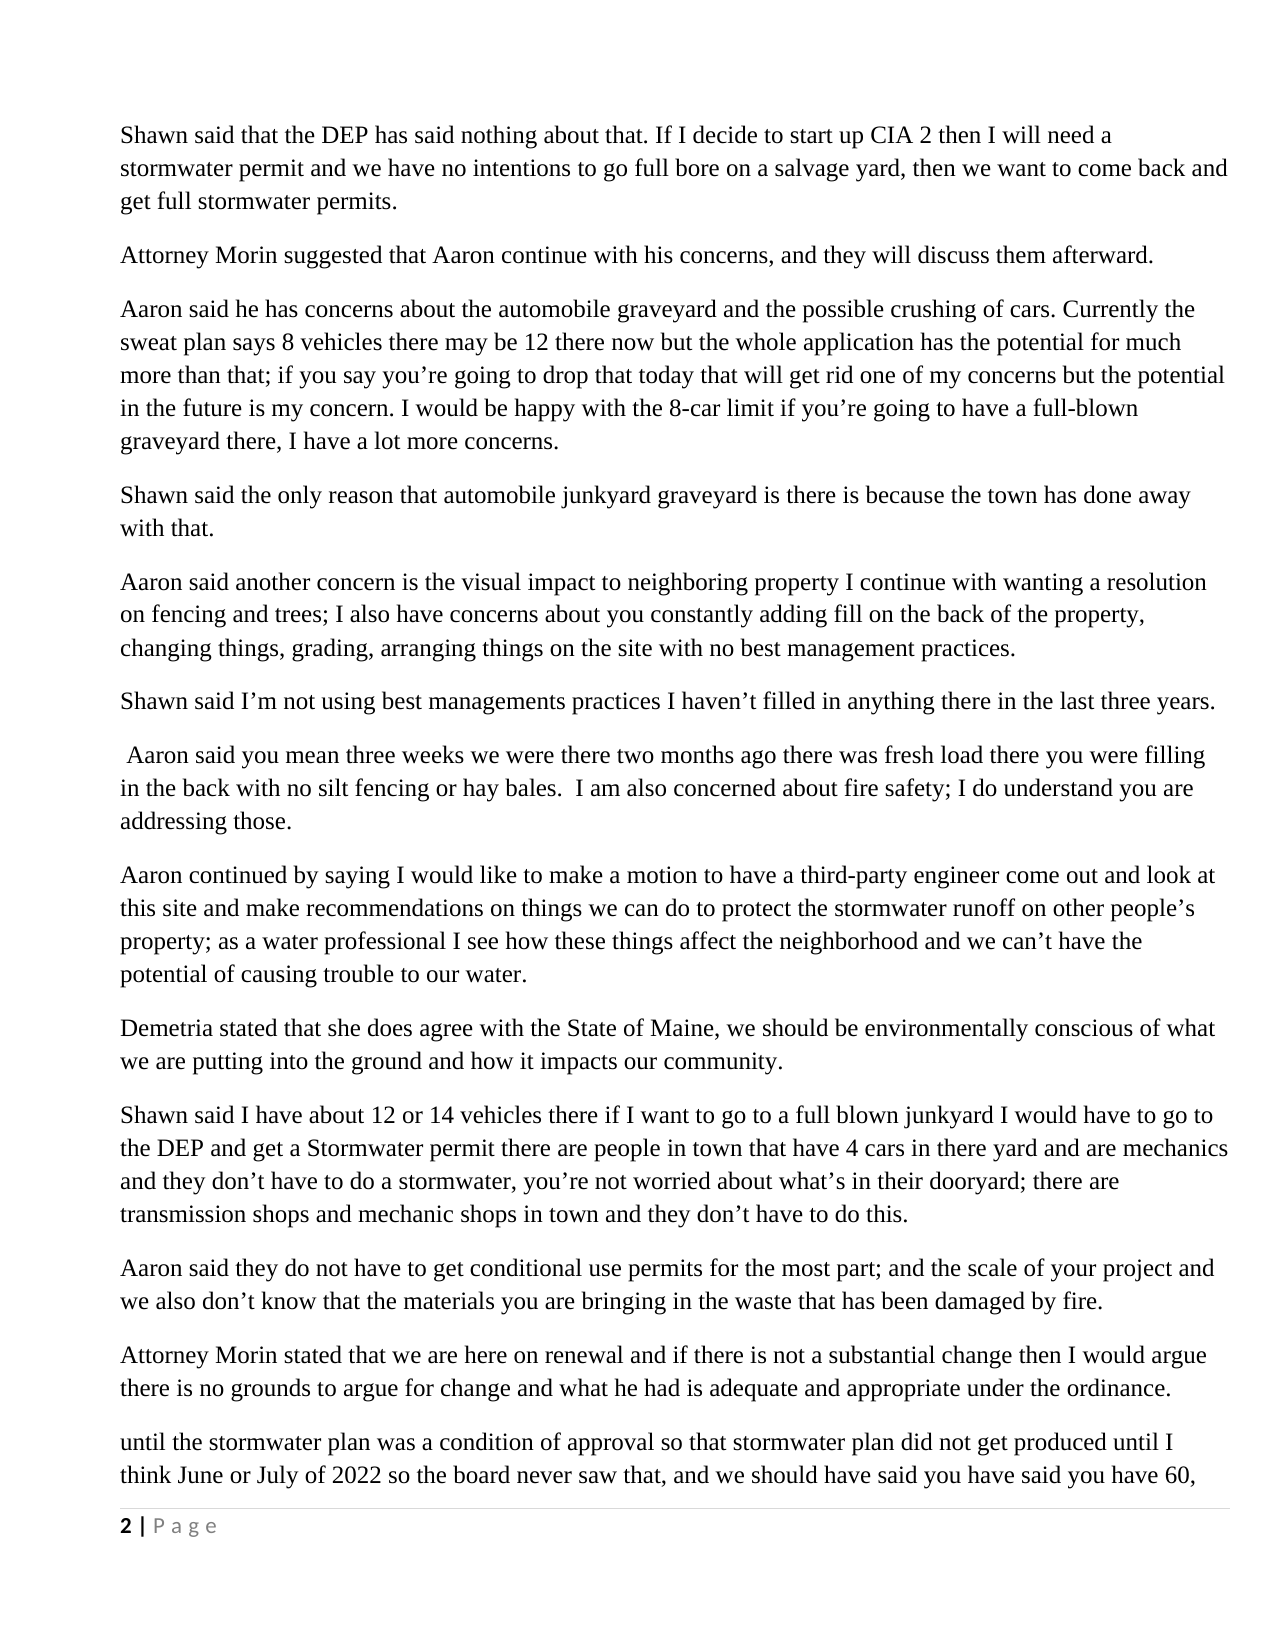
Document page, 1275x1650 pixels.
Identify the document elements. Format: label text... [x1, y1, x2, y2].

text Aaron said another concern is the visual impact to neighboring property I continue with wanting a resolution on fencing and trees; I also have concerns about you constantly adding fill on the back of the property, changing things, grading, arranging things on the site with no best management practices. [120, 567, 1230, 661]
text Attorney Morin stated that we are here on renewal and if there is not a substantial change then I would argue there is no grounds to argue for change and what he had is adequate and appropriate under the ordinance. [120, 1340, 1230, 1402]
text Aaron continued by saying I would like to make a motion to have a third-party engineer come out and look at this site and make recommendations on things we can do to protect the stormwater runoff on other people’s property; as a water professional I see how these things affect the neighborhood and we can’t have the potential of causing trouble to our water. [120, 860, 1230, 988]
text Aaron said he has concerns about the automobile graveyard and the possible crushing of cars. Currently the sweat plan says 8 vehicles there may be 12 there now but the whole application has the potential for much more than that; if you say you’re going to drop that today that will get rid one of my concerns but the potential in the future is my concern. I would be happy with the 8-car limit if you’re going to have a full-blown graveyard there, I have a lot more concerns. [120, 294, 1230, 454]
text Shawn said I have about 12 or 14 vehicles there if I want to go to a full blown junkyard I would have to go to the DEP and get a Stormwater permit there are people in town that have 4 cars in there yard and are mechanics and they don’t have to do a stormwater, you’re not worried about what’s in their dooryard; there are transmission shops and mechanic shops in town and they don’t have to do this. [120, 1100, 1230, 1228]
text Aaron said you mean three weeks we were there two months ago there was fresh load there you were filling in the back with no silt fencing or hay bales. I am also concerned about fire safety; I do understand you are addressing those. [120, 740, 1230, 835]
text Aaron said they do not have to get conditional use permits for the most part; and the scale of your project and we also don’t know that the materials you are bringing in the waste that has been damaged by fire. [120, 1253, 1230, 1315]
text Shawn said the only reason that automobile junkyard graveyard is there is because the town has done away with that. [120, 480, 1230, 541]
text Shawn said I’m not using best managements practices I haven’t filled in anything there in the last three years. [120, 686, 1230, 715]
text Attorney Morin suggested that Aaron continue with his concerns, and they will discuss them afterward. [120, 240, 1230, 269]
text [120, 1427, 1230, 1488]
text Shawn said that the DEP has said nothing about that. If I decide to start up CIA 2 then I will need a stormwater permit and we have no intentions to go full bore on a salvage yard, then we want to come back and get full stormwater permits. [120, 120, 1230, 215]
text Demetria stated that she does agree with the State of Maine, we should be environmentally conscious of what we are putting into the ground and how it impacts our community. [120, 1013, 1230, 1075]
